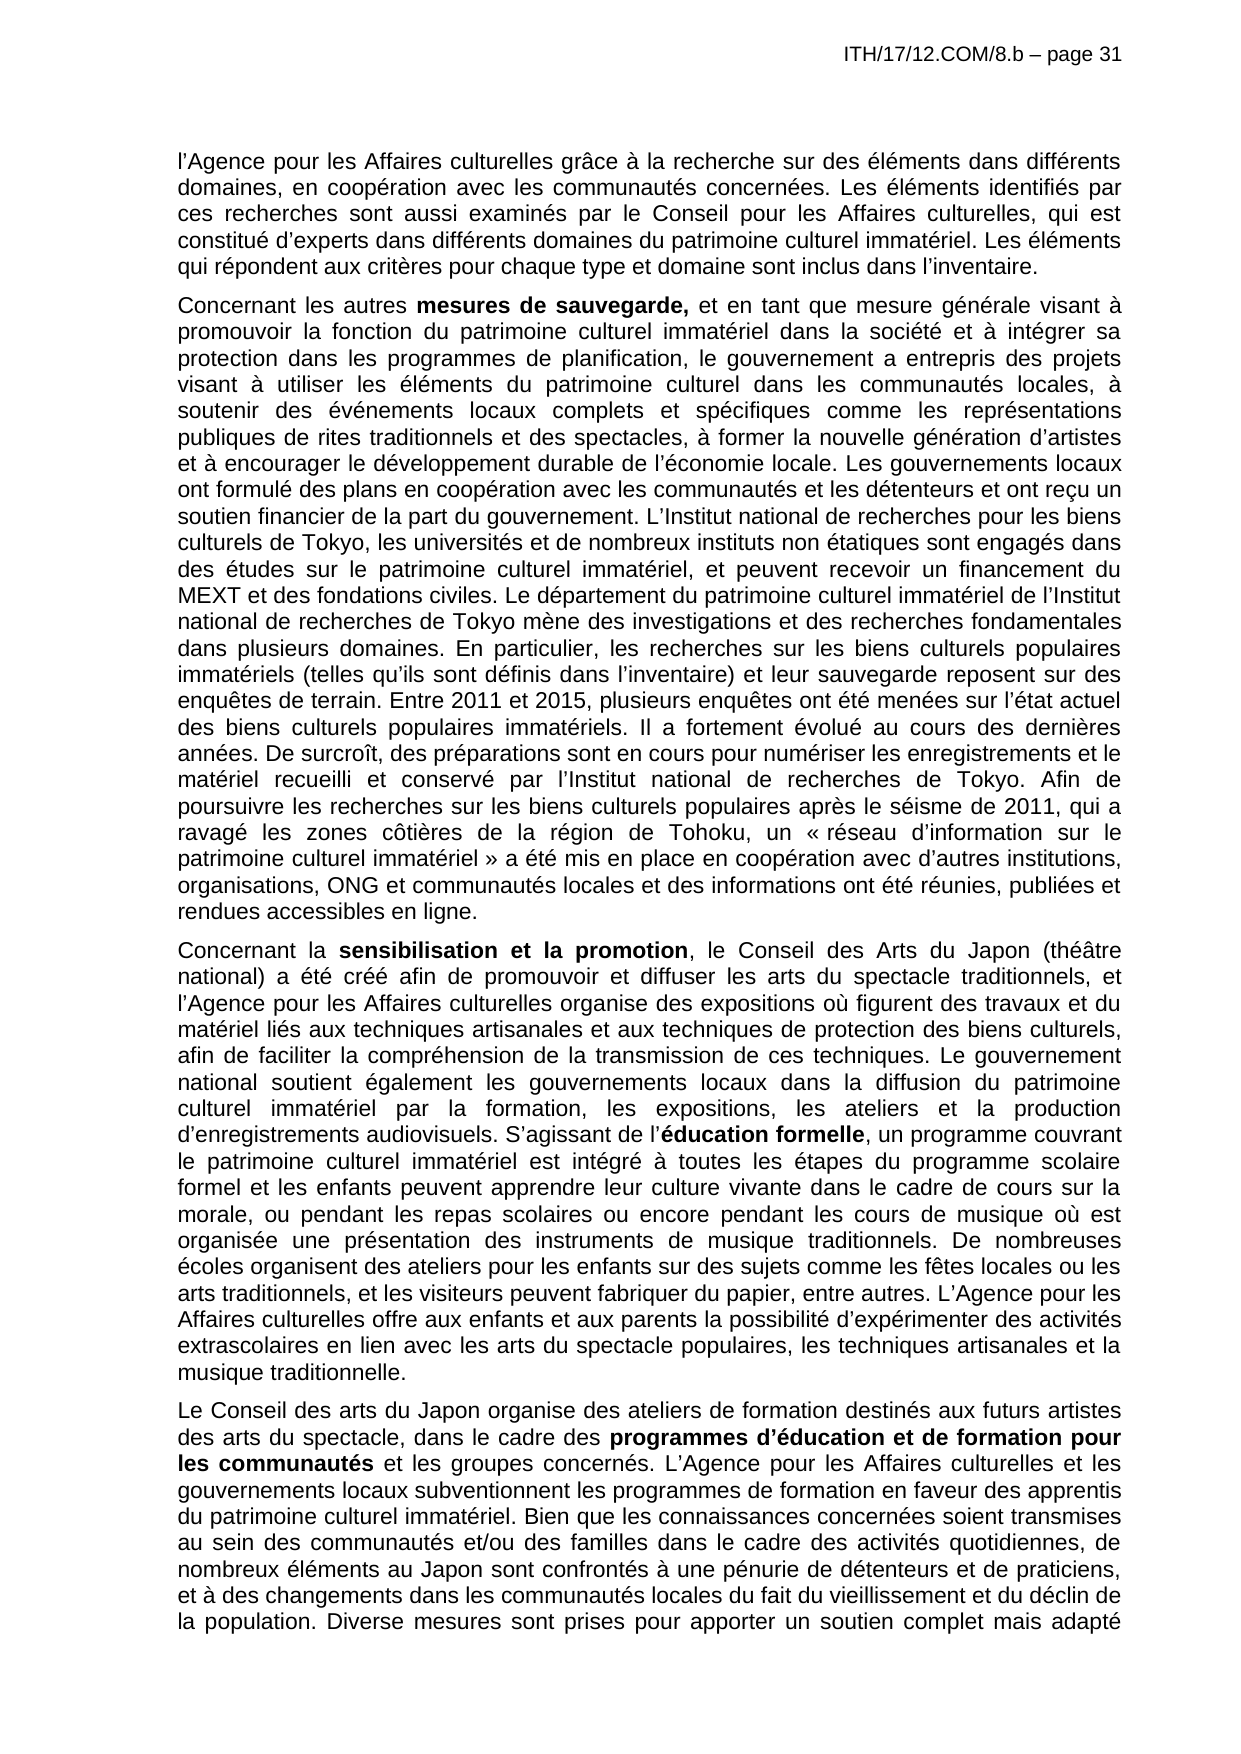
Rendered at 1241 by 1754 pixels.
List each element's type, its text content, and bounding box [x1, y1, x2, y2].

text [177, 148, 1122, 279]
text Concernant la sensibilisation et la promotion, le Conseil des Arts du Japon (théâtre national) a été créé afin de promouvoir et diffuser les arts du spectacle traditionnels, et l’Agence pour les Affaires culturelles organise des expositions où figurent des travaux et du matériel liés aux techniques artisanales et aux techniques de protection des biens culturels, afin de faciliter la compréhension de la transmission de ces techniques. Le gouvernement national soutient également les gouvernements locaux dans la diffusion du patrimoine culturel immatériel par la formation, les expositions, les ateliers et la production d’enregistrements audiovisuels. S’agissant de l’éducation formelle, un programme couvrant le patrimoine culturel immatériel est intégré à toutes les étapes du programme scolaire formel et les enfants peuvent apprendre leur culture vivante dans le cadre de cours sur la morale, ou pendant les repas scolaires ou encore pendant les cours de musique où est organisée une présentation des instruments de musique traditionnels. De nombreuses écoles organisent des ateliers pour les enfants sur des sujets comme les fêtes locales ou les arts traditionnels, et les visiteurs peuvent fabriquer du papier, entre autres. L’Agence pour les Affaires culturelles offre aux enfants et aux parents la possibilité d’expérimenter des activités extrascolaires en lien avec les arts du spectacle populaires, les techniques artisanales et la musique traditionnelle. [177, 937, 1122, 1385]
text Concernant les autres mesures de sauvegarde, et en tant que mesure générale visant à promouvoir la fonction du patrimoine culturel immatériel dans la société et à intégrer sa protection dans les programmes de planification, le gouvernement a entrepris des projets visant à utiliser les éléments du patrimoine culturel dans les communautés locales, à soutenir des événements locaux complets et spécifiques comme les représentations publiques de rites traditionnels et des spectacles, à former la nouvelle génération d’artistes et à encourager le développement durable de l’économie locale. Les gouvernements locaux ont formulé des plans en coopération avec les communautés et les détenteurs et ont reçu un soutien financier de la part du gouvernement. L’Institut national de recherches pour les biens culturels de Tokyo, les universités et de nombreux instituts non étatiques sont engagés dans des études sur le patrimoine culturel immatériel, et peuvent recevoir un financement du MEXT et des fondations civiles. Le département du patrimoine culturel immatériel de l’Institut national de recherches de Tokyo mène des investigations et des recherches fondamentales dans plusieurs domaines. En particulier, les recherches sur les biens culturels populaires immatériels (telles qu’ils sont définis dans l’inventaire) et leur sauvegarde reposent sur des enquêtes de terrain. Entre 2011 et 2015, plusieurs enquêtes ont été menées sur l’état actuel des biens culturels populaires immatériels. Il a fortement évolué au cours des dernières années. De surcroît, des préparations sont en cours pour numériser les enregistrements et le matériel recueilli et conservé par l’Institut national de recherches de Tokyo. Afin de poursuivre les recherches sur les biens culturels populaires après le séisme de 2011, qui a ravagé les zones côtières de la région de Tohoku, un « réseau d’information sur le patrimoine culturel immatériel » a été mis en place en coopération avec d’autres institutions, organisations, ONG et communautés locales et des informations ont été réunies, publiées et rendues accessibles en ligne. [177, 292, 1122, 924]
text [177, 1397, 1122, 1635]
